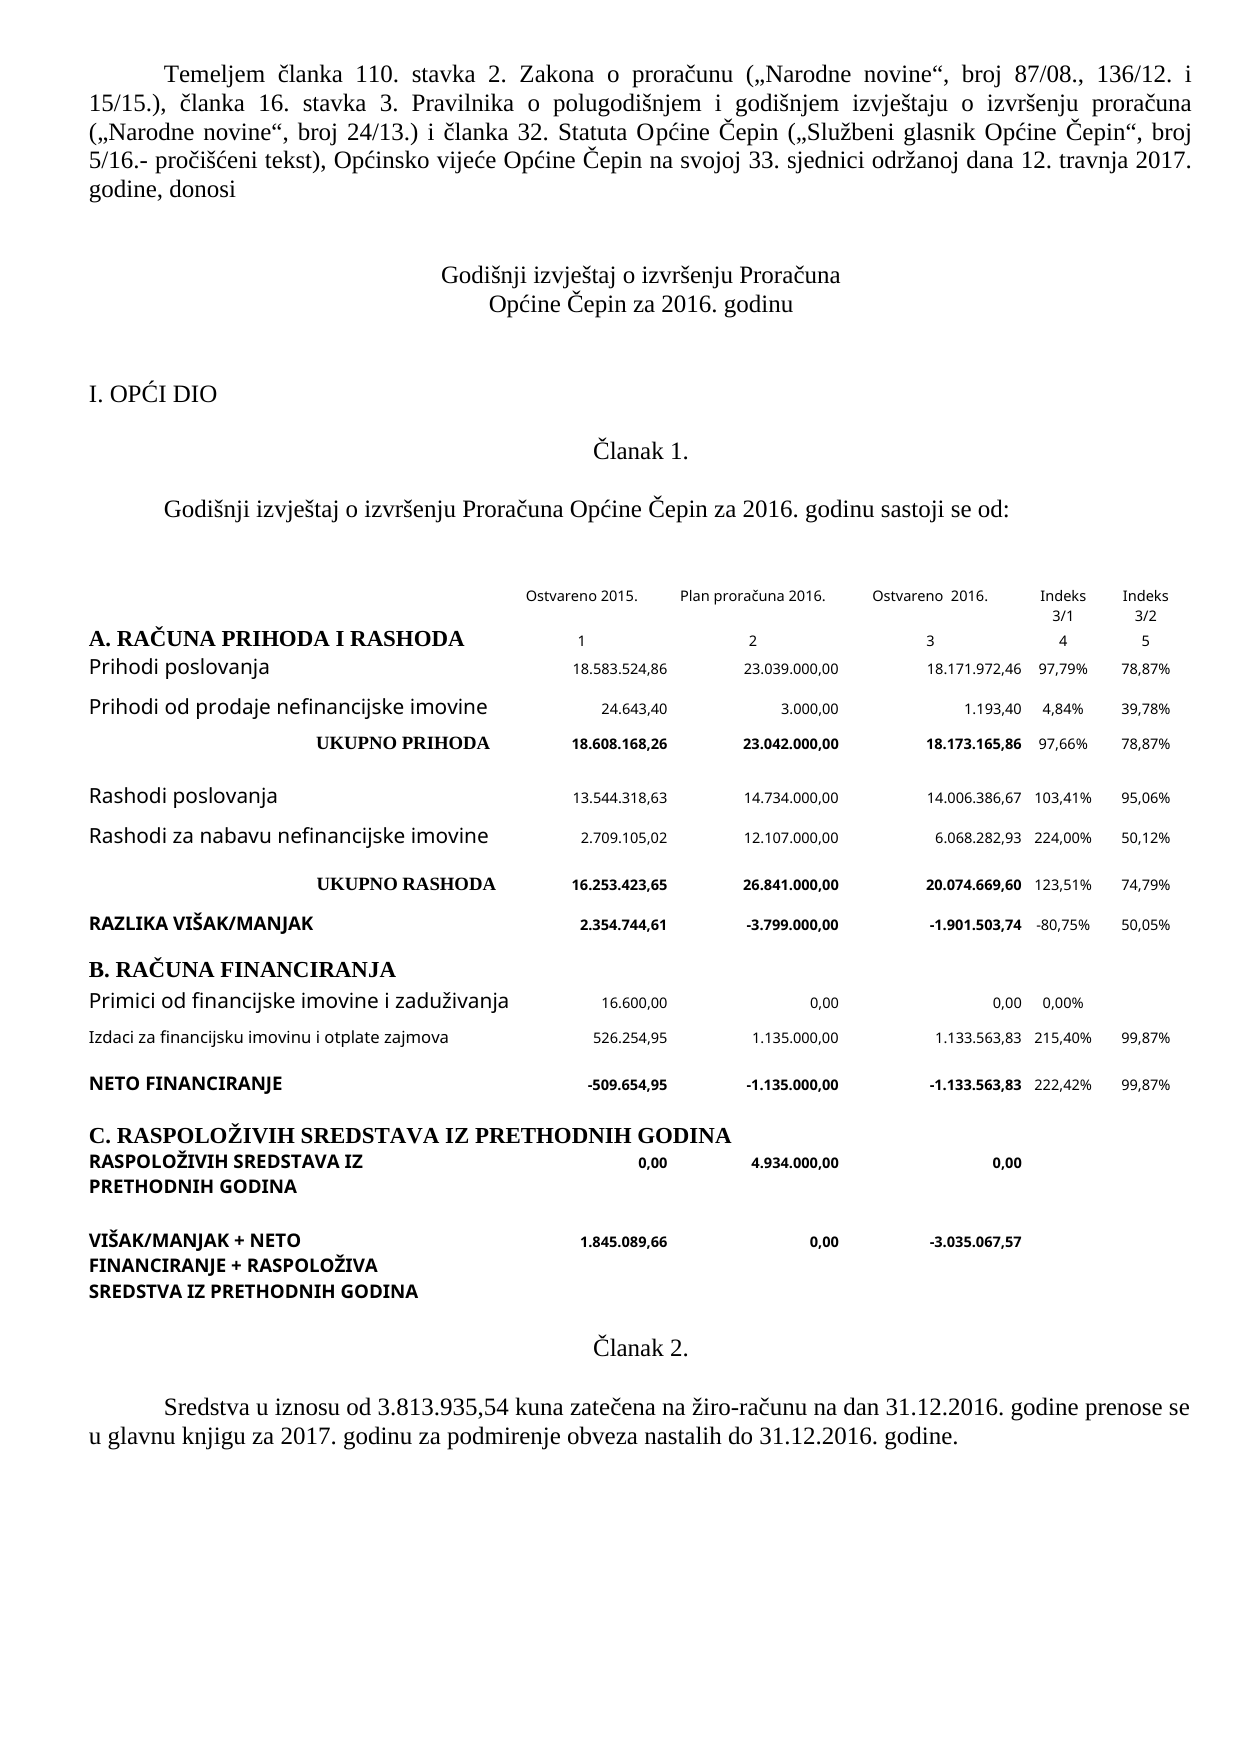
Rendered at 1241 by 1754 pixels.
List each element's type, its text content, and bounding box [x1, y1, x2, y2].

text Primici od financijske imovine i zaduživanja 16.600,00 0,00 0,00 0,00% [89, 986, 1193, 1014]
text Članak 2. [89, 1333, 1193, 1362]
text A. RAČUNA PRIHODA I RASHODA 1 2 3 4 5 [89, 626, 1193, 652]
text Sredstva u iznosu od 3.813.935,54 kuna zatečena na žiro-računu na dan 31.12.2016. godine prenose se u glavnu knjigu za 2017. godinu za podmirenje obveza nastalih do 31.12.2016. godine. [89, 1392, 1193, 1450]
text Temeljem članka 110. stavka 2. Zakona o proračunu („Narodne novine“, broj 87/08., 136/12. i 15/15.), članka 16. stavka 3. Pravilnika o polugodišnjem i godišnjem izvještaju o izvršenju proračuna („Narodne novine“, broj 24/13.) i članka 32. Statuta Općine Čepin („Službeni glasnik Općine Čepin“, broj 5/16.- pročišćeni tekst), Općinsko vijeće Općine Čepin na svojoj 33. sjednici održanoj dana 12. travnja 2017. godine, donosi [89, 59, 1193, 203]
text RASPOLOŽIVIH SREDSTAVA IZ 0,00 4.934.000,00 0,00 [89, 1148, 1193, 1174]
text C. RASPOLOŽIVIH SREDSTAVA IZ PRETHODNIH GODINA [89, 1122, 1193, 1148]
text Izdaci za financijsku imovinu i otplate zajmova 526.254,95 1.135.000,00 1.133.563,83 215,40% 99,87% [89, 1026, 1193, 1048]
text Rashodi za nabavu nefinancijske imovine 2.709.105,02 12.107.000,00 6.068.282,93 224,00% 50,12% [89, 821, 1193, 849]
text FINANCIRANJE + RASPOLOŽIVA [89, 1253, 1193, 1278]
text RAZLIKA VIŠAK/MANJAK 2.354.744,61 -3.799.000,00 -1.901.503,74 -80,75% 50,05% [89, 911, 1193, 936]
text Prihodi od prodaje nefinancijske imovine 24.643,40 3.000,00 1.193,40 4,84% 39,78% [89, 692, 1193, 720]
text PRETHODNIH GODINA [89, 1174, 1193, 1199]
text SREDSTVA IZ PRETHODNIH GODINA [89, 1278, 1193, 1304]
text I. OPĆI DIO [89, 379, 1193, 408]
text Godišnji izvještaj o izvršenju Proračuna Općine Čepin za 2016. godinu sastoji se od: [89, 494, 1193, 523]
text VIŠAK/MANJAK + NETO 1.845.089,66 0,00 -3.035.067,57 [89, 1227, 1193, 1253]
text Članak 1. [89, 436, 1193, 465]
text Općine Čepin za 2016. godinu [89, 289, 1193, 318]
text 3/1 3/2 [89, 606, 1193, 626]
text Godišnji izvještaj o izvršenju Proračuna [89, 260, 1193, 289]
text Prihodi poslovanja 18.583.524,86 23.039.000,00 18.171.972,46 97,79% 78,87% [89, 652, 1193, 680]
text Rashodi poslovanja 13.544.318,63 14.734.000,00 14.006.386,67 103,41% 95,06% [89, 781, 1193, 810]
text UKUPNO PRIHODA 18.608.168,26 23.042.000,00 18.173.165,86 97,66% 78,87% [89, 732, 1193, 753]
text Ostvareno 2015. Plan proračuna 2016. Ostvareno 2016. Indeks Indeks [89, 586, 1193, 606]
text NETO FINANCIRANJE -509.654,95 -1.135.000,00 -1.133.563,83 222,42% 99,87% [89, 1071, 1193, 1096]
text UKUPNO RASHODA 16.253.423,65 26.841.000,00 20.074.669,60 123,51% 74,79% [89, 873, 1193, 894]
text B. RAČUNA FINANCIRANJA [89, 956, 1193, 982]
